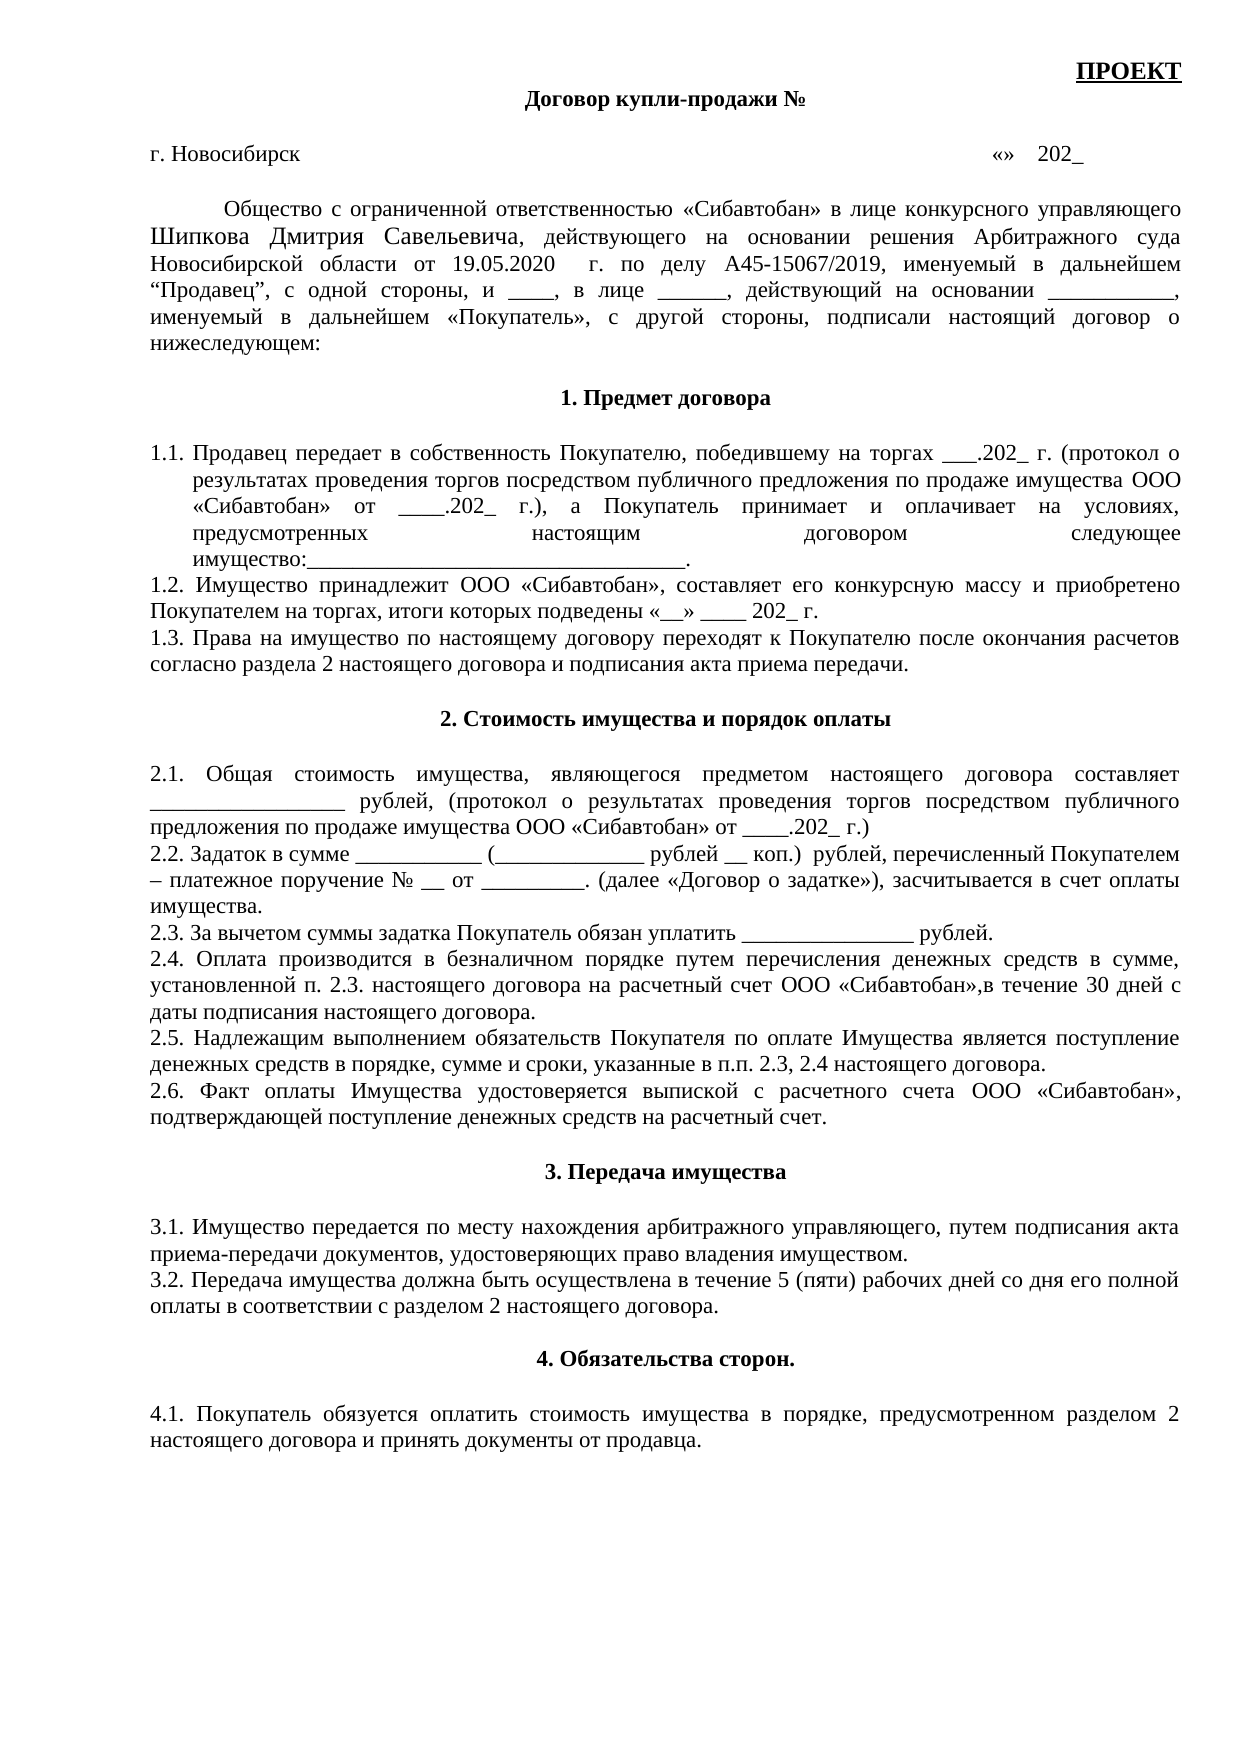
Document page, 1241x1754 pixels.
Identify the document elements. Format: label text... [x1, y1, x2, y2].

title 2.6. Факт оплаты Имущества удостоверяется выпиской с расчетного счета ООО «Сибавтобан», подтверждающей поступление денежных средств на расчетный счет. [150, 1077, 1181, 1129]
title 2. Стоимость имущества и порядок оплаты [150, 705, 1181, 732]
title ПРОЕКТ [150, 56, 1181, 85]
title г. Новосибирск «» 202_ [150, 140, 1181, 166]
title 2.1. Общая стоимость имущества, являющегося предметом настоящего договора составляет _________________ рублей, (протокол о результатах проведения торгов посредством публичного предложения по продаже имущества ООО «Сибавтобан» от ____.202_ г.) [150, 761, 1181, 839]
text Общество с ограниченной ответственностью «Сибавтобан» в лице конкурсного управляющего Шипкова Дмитрия Савельевича, действующего на основании решения Арбитражного суда Новосибирской области от 19.05.2020 г. по делу А45-15067/2019, именуемый в дальнейшем “Продавец”, с одной стороны, и ____, в лице ______, действующий на основании ___________, именуемый в дальнейшем «Покупатель», с другой стороны, подписали настоящий договор о нижеследующем: [150, 195, 1182, 356]
title 2.5. Надлежащим выполнением обязательств Покупателя по оплате Имущества является поступление денежных средств в порядке, сумме и сроки, указанные в п.п. 2.3, 2.4 настоящего договора. [150, 1024, 1181, 1077]
title 2.3. За вычетом суммы задатка Покупатель обязан уплатить _______________ рублей. [150, 919, 1181, 945]
title 2.2. Задаток в сумме ___________ (_____________ рублей __ коп.) рублей, перечисленный Покупателем – платежное поручение № __ от _________. (далее «Договор о задатке»), засчитывается в счет оплаты имущества. [150, 839, 1181, 919]
title 3.2. Передача имущества должна быть осуществлена в течение 5 (пяти) рабочих дней со дня его полной оплаты в соответствии с разделом 2 настоящего договора. [150, 1266, 1181, 1319]
text 1.3. Права на имущество по настоящему договору переходят к Покупателю после окончания расчетов согласно раздела 2 настоящего договора и подписания акта приема передачи. [150, 624, 1181, 677]
title 3. Передача имущества [150, 1158, 1181, 1184]
text 4.1. Покупатель обязуется оплатить стоимость имущества в порядке, предусмотренном разделом 2 настоящего договора и принять документы от продавца. [150, 1400, 1181, 1453]
title Продавец передает в собственность Покупателю, победившему на торгах ___.202_ г. (протокол о результатах проведения торгов посредством публичного предложения по продаже имущества ООО «Сибавтобан» от ____.202_ г.), а Покупатель принимает и оплачивает на условиях, предусмотренных настоящим договором следующее имущество:_________________________________. [150, 439, 1181, 571]
text 3.1. Имущество передается по месту нахождения арбитражного управляющего, путем подписания акта приема-передачи документов, удостоверяющих право владения имуществом. [150, 1213, 1181, 1266]
title 1.2. Имущество принадлежит ООО «Сибавтобан», составляет его конкурсную массу и приобретено Покупателем на торгах, итоги которых подведены «__» ____ 202_ г. [150, 571, 1181, 624]
title 4. Обязательства сторон. [150, 1345, 1181, 1371]
title 1. Предмет договора [150, 384, 1181, 411]
title Договор купли-продажи № [150, 85, 1181, 111]
title 2.4. Оплата производится в безналичном порядке путем перечисления денежных средств в сумме, установленной п. 2.3. настоящего договора на расчетный счет ООО «Сибавтобан»,в течение 30 дней с даты подписания настоящего договора. [150, 945, 1181, 1024]
